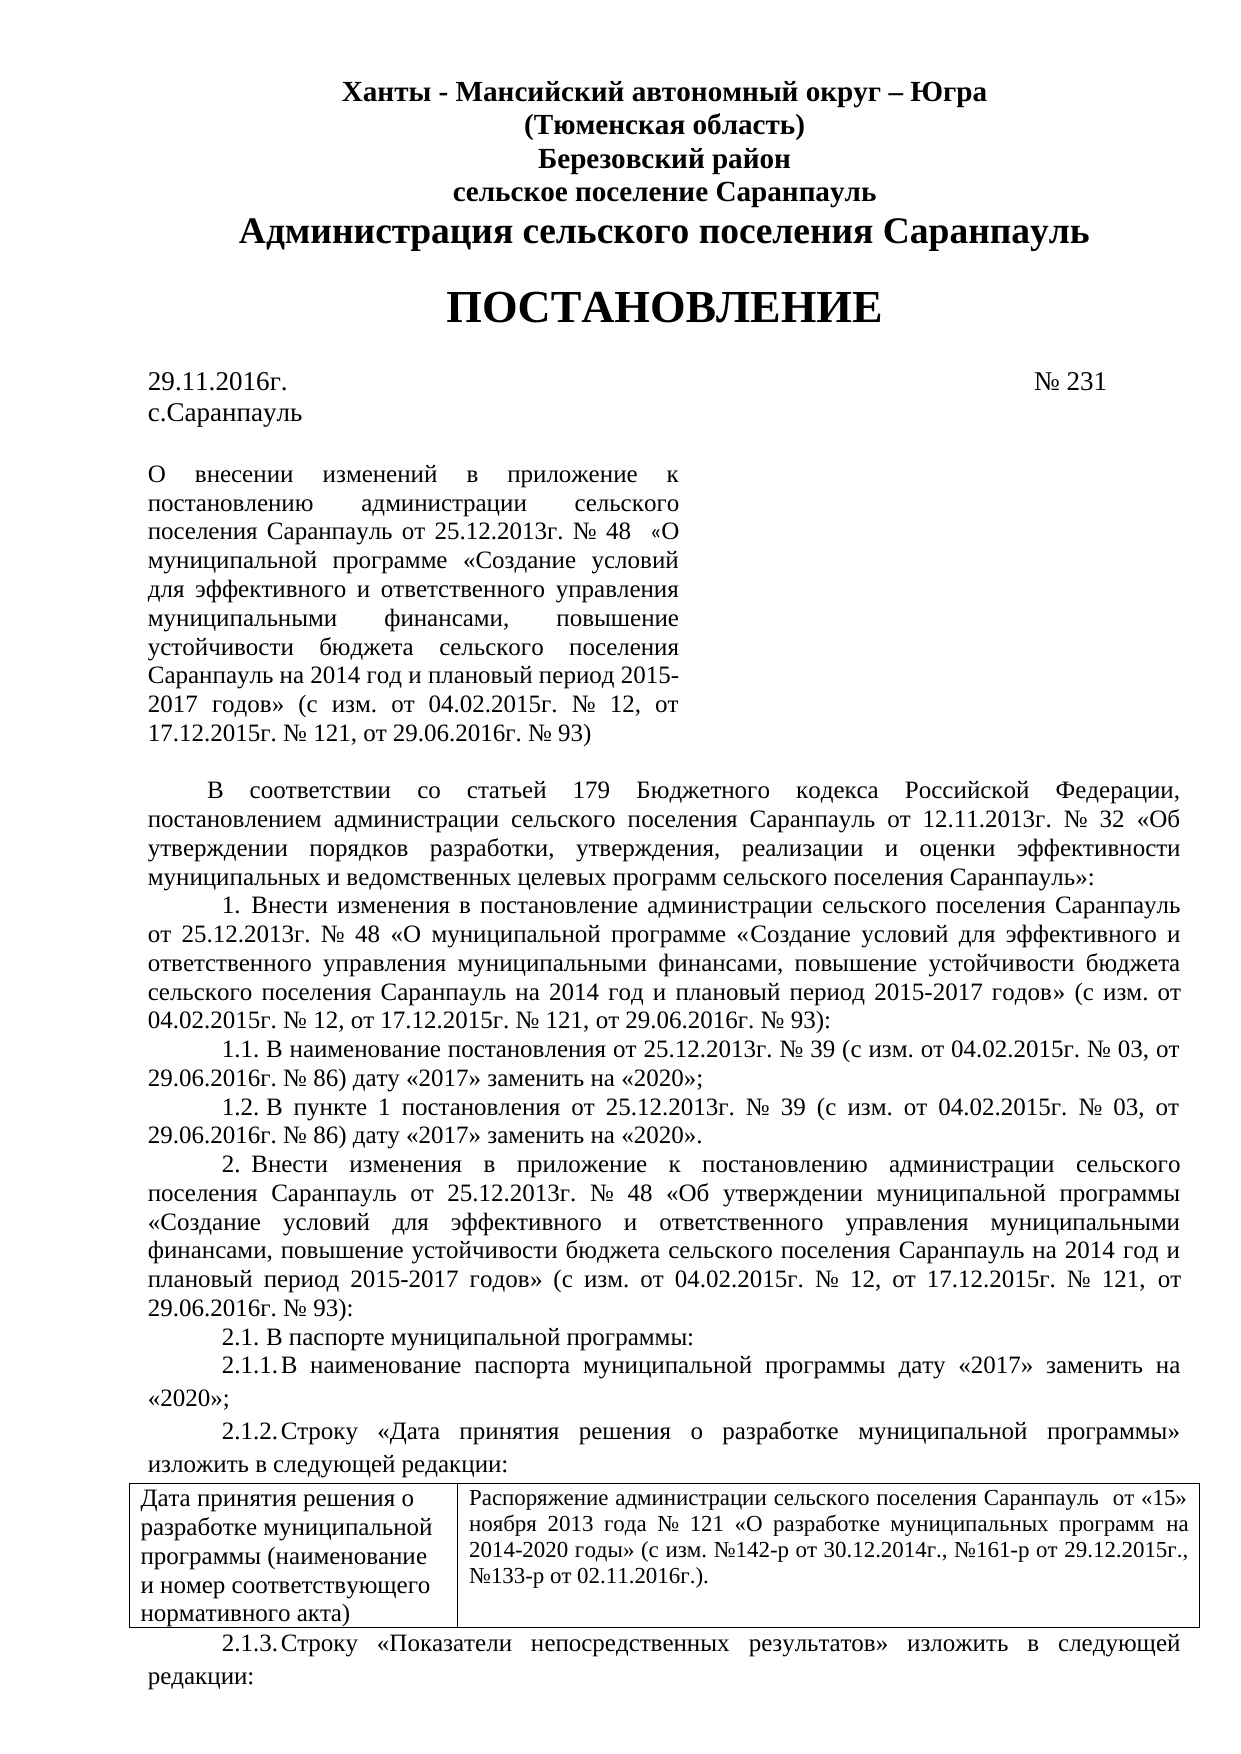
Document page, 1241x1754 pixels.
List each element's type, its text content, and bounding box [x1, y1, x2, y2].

text В соответствии со статьей 179 Бюджетного кодекса Российской Федерации, постановлением администрации сельского поселения Саранпауль от 12.11.2013г. № 32 «Об утверждении порядков разработки, утверждения, реализации и оценки эффективности муниципальных и ведомственных целевых программ сельского поселения Саранпауль»: [148, 775, 1181, 890]
text Администрация сельского поселения Саранпауль [148, 208, 1181, 251]
list В наименование постановления от 25.12.2013г. № 39 (с изм. от 04.02.2015г. № 03, от 29.06.2016г. № 86) дату «2017» заменить на «2020»; [148, 1034, 1181, 1092]
text О внесении изменений в приложение к постановлению администрации сельского поселения Саранпауль от 25.12.2013г. № 48 «О муниципальной программе «Создание условий для эффективного и ответственного управления муниципальными финансами, повышение устойчивости бюджета сельского поселения Саранпауль на 2014 год и плановый период 2015-2017 годов» (с изм. от 04.02.2015г. № 12, от 17.12.2015г. № 121, от 29.06.2016г. № 93) [148, 459, 679, 747]
list Внести изменения в постановление администрации сельского поселения Саранпауль от 25.12.2013г. № 48 «О муниципальной программе «Создание условий для эффективного и ответственного управления муниципальными финансами, повышение устойчивости бюджета сельского поселения Саранпауль на 2014 год и плановый период 2015-2017 годов» (с изм. от 04.02.2015г. № 12, от 17.12.2015г. № 121, от 29.06.2016г. № 93): [148, 890, 1181, 1034]
list В наименование паспорта муниципальной программы дату «2017» заменить на «2020»; [148, 1350, 1181, 1412]
text ПОСТАНОВЛЕНИЕ [148, 279, 1181, 332]
text с.Саранпауль [148, 397, 1181, 428]
list В паспорте муниципальной программы: [148, 1322, 1181, 1350]
text 29.11.2016г. № 231 [148, 365, 1181, 397]
list Строку «Показатели непосредственных результатов» изложить в следующей редакции: [148, 1628, 1181, 1690]
list В пункте 1 постановления от 25.12.2013г. № 39 (с изм. от 04.02.2015г. № 03, от 29.06.2016г. № 86) дату «2017» заменить на «2020». [148, 1092, 1181, 1149]
list Внести изменения в приложение к постановлению администрации сельского поселения Саранпауль от 25.12.2013г. № 48 «Об утверждении муниципальной программы «Создание условий для эффективного и ответственного управления муниципальными финансами, повышение устойчивости бюджета сельского поселения Саранпауль на 2014 год и плановый период 2015-2017 годов» (с изм. от 04.02.2015г. № 12, от 17.12.2015г. № 121, от 29.06.2016г. № 93): [148, 1149, 1181, 1322]
text Ханты - Мансийский автономный округ – Югра [148, 74, 1181, 107]
text сельское поселение Саранпауль [148, 174, 1181, 208]
text (Тюменская область) [148, 107, 1181, 141]
table_header Дата принятия решения о разработке муниципальной программы (наименование и номер соответствующего нормативного акта) [130, 1484, 457, 1627]
table_header Распоряжение администрации сельского поселения Саранпауль от «15» ноября 2013 года № 121 «О разработке муниципальных программ на 2014-2020 годы» (с изм. №142-р от 30.12.2014г., №161-р от 29.12.2015г., №133-р от 02.11.2016г.). [458, 1484, 1199, 1627]
list Строку «Дата принятия решения о разработке муниципальной программы» изложить в следующей редакции: [148, 1416, 1181, 1478]
text Березовский район [148, 141, 1181, 174]
